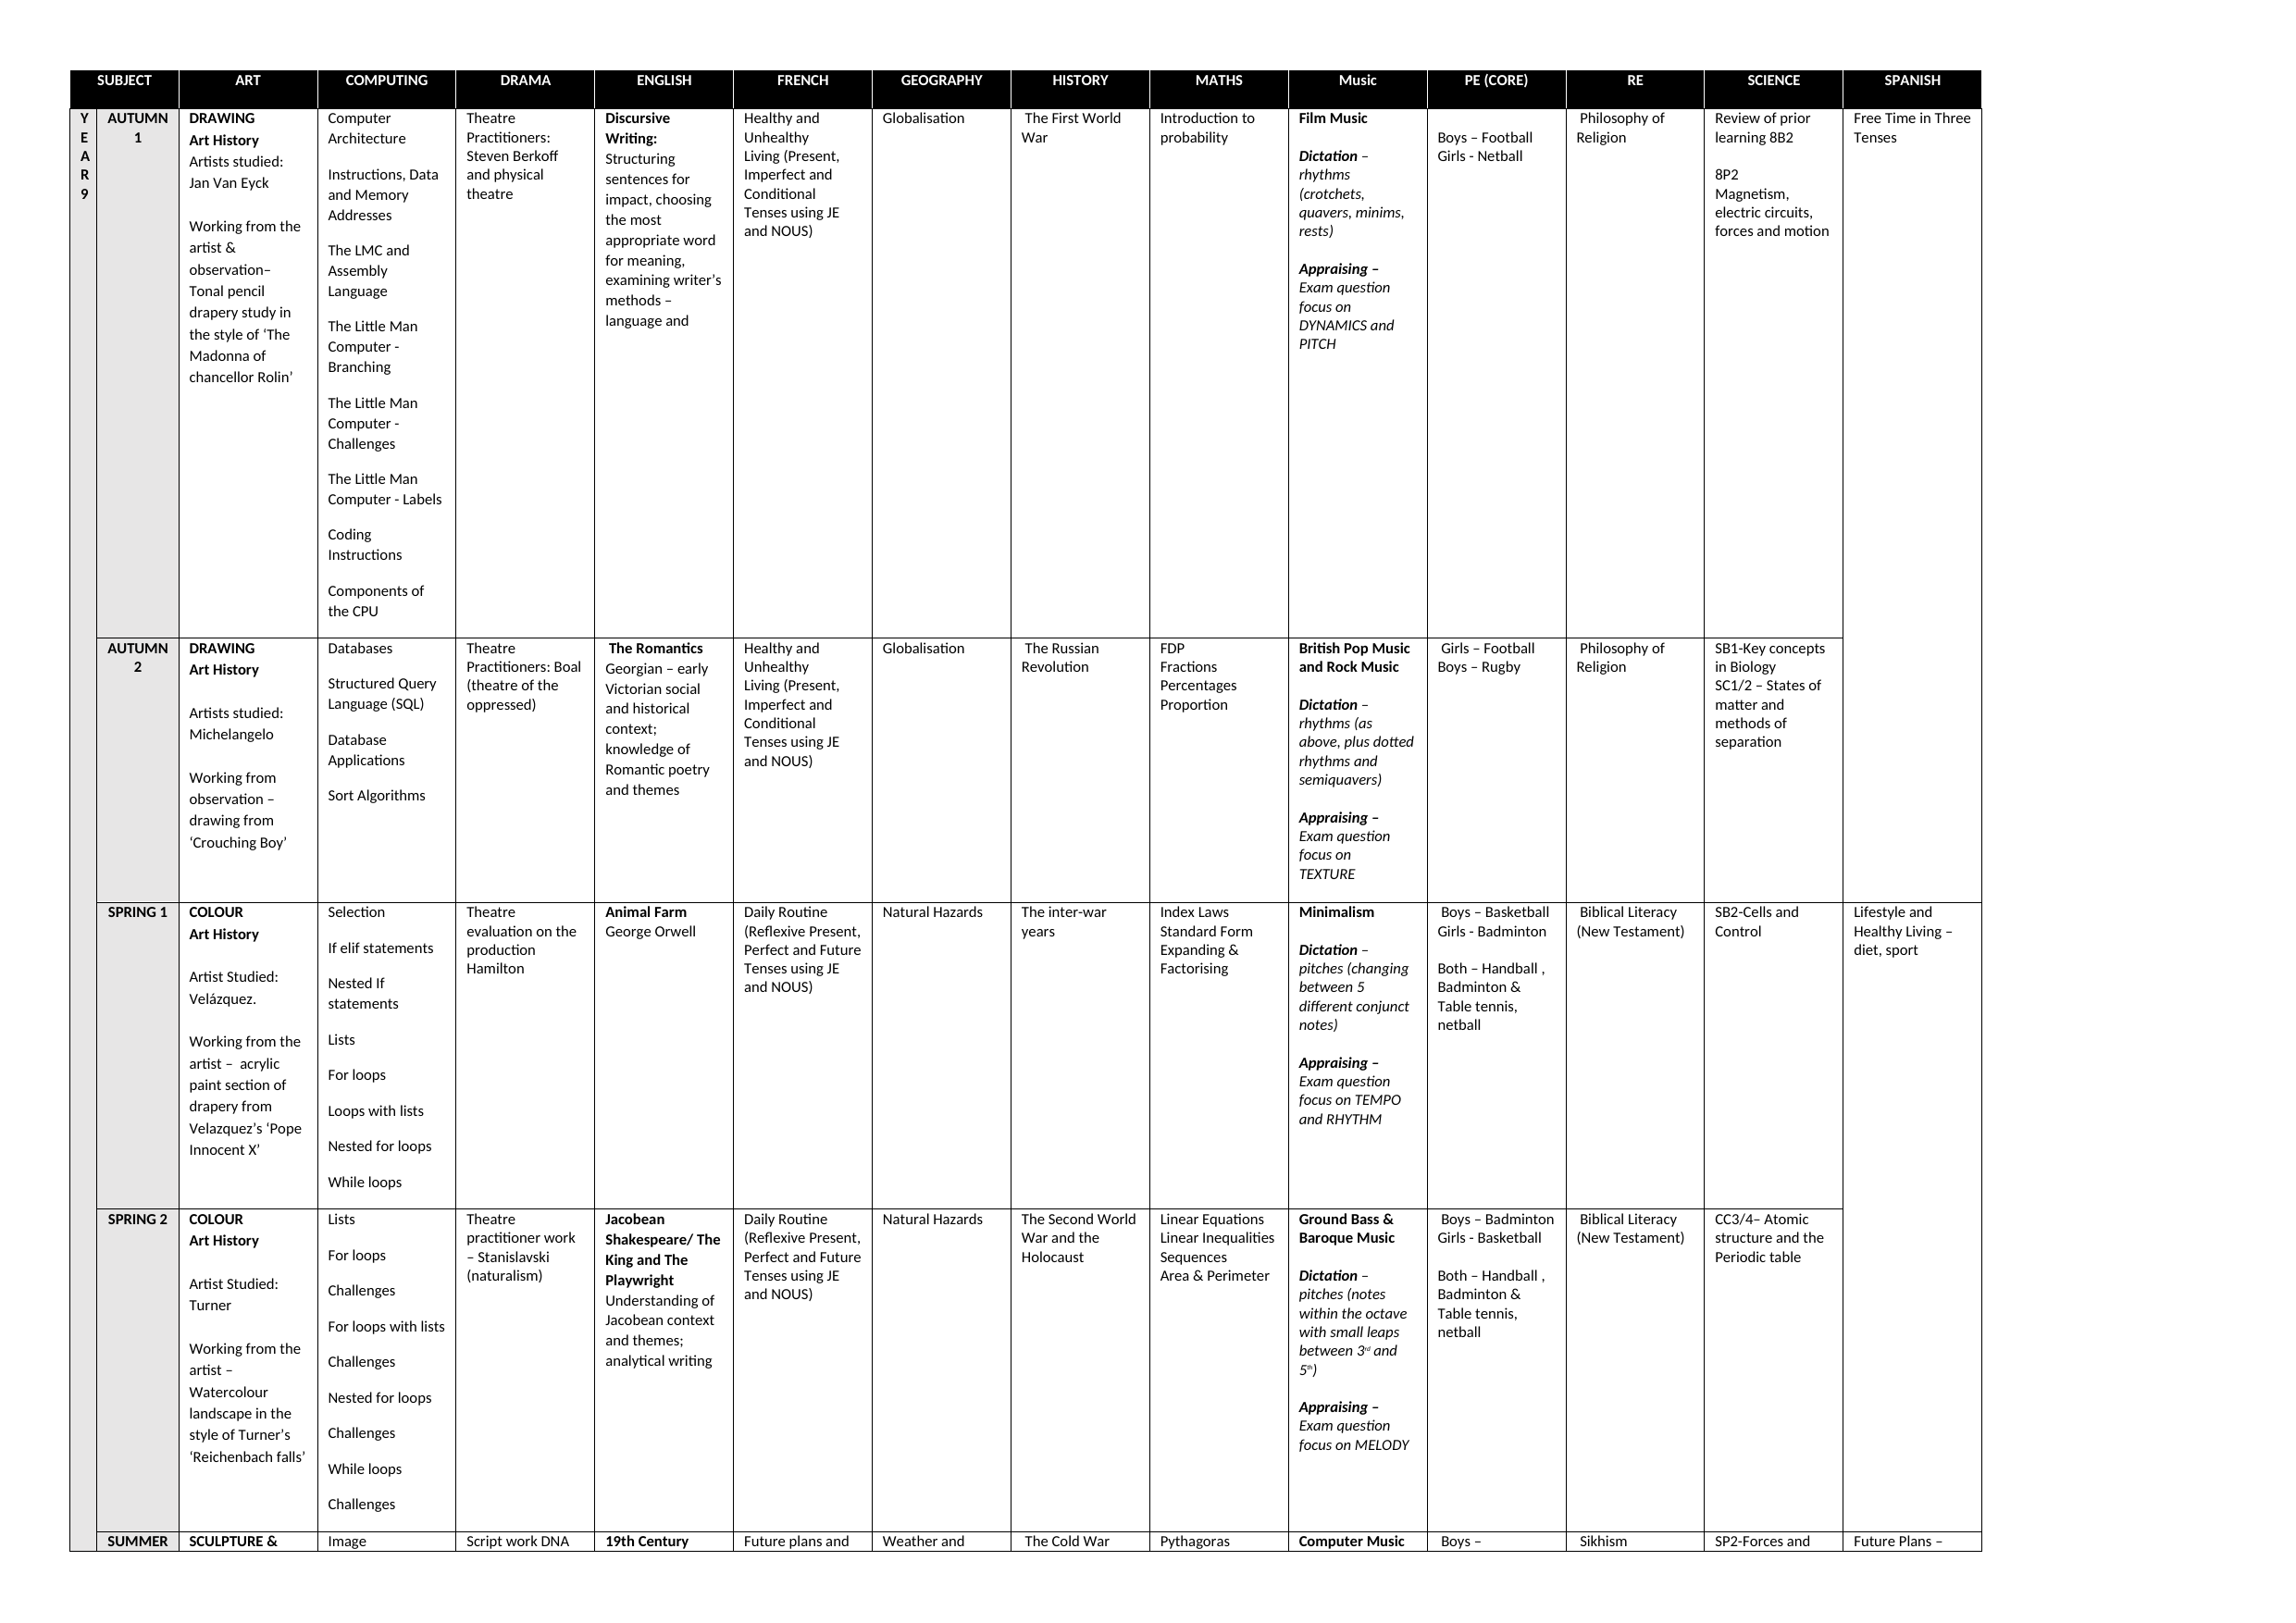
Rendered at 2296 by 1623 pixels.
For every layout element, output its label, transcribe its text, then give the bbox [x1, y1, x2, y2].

table_cell Ground Bass & Baroque Music Dictation – pitches (notes within the octave with small leaps between 3rd and 5th) Appraising – Exam question focus on MELODY [1289, 1209, 1427, 1531]
table_header RE [1567, 70, 1704, 108]
table_cell Film Music Dictation – rhythms (crotchets, quavers, minims, rests) Appraising – Exam question focus on DYNAMICS and PITCH [1289, 109, 1427, 638]
table_cell YEAR 9 [70, 109, 96, 1551]
table_header SCIENCE [1705, 70, 1843, 108]
table_cell Weather and Climate [873, 1532, 1011, 1551]
table_cell Databases Structured Query Language (SQL) Database Applications Sort Algorithms [318, 638, 455, 901]
table_cell Biblical Literacy (New Testament) [1567, 1209, 1704, 1531]
table_cell Jacobean Shakespeare/ The King and The Playwright Understanding of Jacobean context and themes; analytical writing [595, 1209, 733, 1531]
table_header HISTORY [1011, 70, 1149, 108]
table_cell The Romantics Georgian – early Victorian social and historical context; knowledge of Romantic poetry and themes [595, 638, 733, 901]
table_cell Philosophy of Religion [1567, 638, 1704, 901]
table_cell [1705, 1532, 1843, 1551]
table_cell Theatre practitioner work – Stanislavski (naturalism) [456, 1209, 594, 1531]
table_cell Sikhism [1567, 1532, 1704, 1551]
table_cell Boys – Basketball Girls - Badminton Both – Handball , Badminton & Table tennis, netball [1428, 903, 1566, 1208]
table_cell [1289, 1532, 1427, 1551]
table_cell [734, 1532, 872, 1551]
table_cell SB1-Key concepts in Biology SC1/2 – States of matter and methods of separation [1705, 638, 1843, 901]
table_header SUBJECT [70, 70, 179, 108]
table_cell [595, 1532, 733, 1551]
table_cell Linear Equations Linear Inequalities Sequences Area & Perimeter [1150, 1209, 1288, 1531]
table_cell Girls – Football Boys – Rugby [1428, 638, 1566, 901]
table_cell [318, 1532, 455, 1551]
table_cell Animal Farm George Orwell [595, 903, 733, 1208]
table_cell Script work DNA [456, 1532, 594, 1551]
table_cell Minimalism Dictation – pitches (changing between 5 different conjunct notes) Appraising – Exam question focus on TEMPO and RHYTHM [1289, 903, 1427, 1208]
table_cell Discursive Writing: Structuring sentences for impact, choosing the most appropriate word for meaning, examining writer’s methods – language and [595, 109, 733, 638]
table_cell AUTUMN 2 [97, 638, 179, 901]
table_cell Index Laws Standard Form Expanding & Factorising [1150, 903, 1288, 1208]
table_cell The Second World War and the Holocaust [1011, 1209, 1149, 1531]
table_cell Natural Hazards [873, 903, 1011, 1208]
table_cell Lists For loops Challenges For loops with lists Challenges Nested for loops Challenges While loops Challenges [318, 1209, 455, 1531]
table_header ENGLISH [595, 70, 733, 108]
table_cell Lifestyle and Healthy Living – diet, sport [1843, 903, 1981, 1531]
table_cell The First World War [1011, 109, 1149, 638]
table_cell The Cold War [1011, 1532, 1149, 1551]
table_cell SB2-Cells and Control [1705, 903, 1843, 1208]
table_cell CC3/4– Atomic structure and the Periodic table [1705, 1209, 1843, 1531]
table_cell Daily Routine (Reflexive Present, Perfect and Future Tenses using JE and NOUS) [734, 1209, 872, 1531]
table_cell Healthy and Unhealthy Living (Present, Imperfect and Conditional Tenses using JE and NOUS) [734, 109, 872, 638]
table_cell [1428, 1532, 1566, 1551]
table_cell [1843, 1532, 1981, 1551]
table_cell The Russian Revolution [1011, 638, 1149, 901]
table_header COMPUTING [318, 70, 455, 108]
table_cell DRAWING Art History Artists studied: Michelangelo Working from observation – drawing from ‘Crouching Boy’ [180, 638, 317, 901]
table_cell Boys – Football Girls - Netball [1428, 109, 1566, 638]
table_cell Daily Routine (Reflexive Present, Perfect and Future Tenses using JE and NOUS) [734, 903, 872, 1208]
table_cell Natural Hazards [873, 1209, 1011, 1531]
table_header Music [1289, 70, 1427, 108]
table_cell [1150, 1532, 1288, 1551]
table_cell Healthy and Unhealthy Living (Present, Imperfect and Conditional Tenses using JE and NOUS) [734, 638, 872, 901]
table_cell Philosophy of Religion [1567, 109, 1704, 638]
table_cell Theatre evaluation on the production Hamilton [456, 903, 594, 1208]
table_cell FDP Fractions Percentages Proportion [1150, 638, 1288, 901]
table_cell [180, 1532, 317, 1551]
table_header DRAMA [456, 70, 594, 108]
table_cell Globalisation [873, 638, 1011, 901]
table_cell AUTUMN 1 [97, 109, 179, 638]
table_cell Review of prior learning 8B2 8P2 Magnetism, electric circuits, forces and motion [1705, 109, 1843, 638]
table_header FRENCH [734, 70, 872, 108]
table_cell COLOUR Art History Artist Studied: Turner Working from the artist – Watercolour landscape in the style of Turner’s ‘Reichenbach falls’ [180, 1209, 317, 1531]
table_cell SPRING 2 [97, 1209, 179, 1531]
table_header SPANISH [1843, 70, 1981, 108]
table_header ART [180, 70, 317, 108]
table_cell Globalisation [873, 109, 1011, 638]
table_cell COLOUR Art History Artist Studied: Velázquez. Working from the artist – acrylic paint section of drapery from Velazquez’s ‘Pope Innocent X’ [180, 903, 317, 1208]
table_cell British Pop Music and Rock Music Dictation – rhythms (as above, plus dotted rhythms and semiquavers) Appraising – Exam question focus on TEXTURE [1289, 638, 1427, 901]
table_cell Computer Architecture Instructions, Data and Memory Addresses The LMC and Assembly Language The Little Man Computer - Branching The Little Man Computer - Challenges The Little Man Computer - Labels Coding Instructions Components of the CPU [318, 109, 455, 638]
table_cell Biblical Literacy (New Testament) [1567, 903, 1704, 1208]
table_cell Boys – Badminton Girls - Basketball Both – Handball , Badminton & Table tennis, netball [1428, 1209, 1566, 1531]
table_cell Introduction to probability [1150, 109, 1288, 638]
table_cell Theatre Practitioners: Boal (theatre of the oppressed) [456, 638, 594, 901]
table_header MATHS [1150, 70, 1288, 108]
table_cell Free Time in Three Tenses [1843, 109, 1981, 901]
table_header PE (CORE) [1428, 70, 1566, 108]
table_cell Theatre Practitioners: Steven Berkoff and physical theatre [456, 109, 594, 638]
table_cell SUMMER 1 [97, 1532, 179, 1551]
table_cell SPRING 1 [97, 903, 179, 1208]
table_cell The inter-war years [1011, 903, 1149, 1208]
table_cell DRAWING Art History Artists studied: Jan Van Eyck Working from the artist & observation– Tonal pencil drapery study in the style of ‘The Madonna of chancellor Rolin’ [180, 109, 317, 638]
table_header GEOGRAPHY [873, 70, 1011, 108]
table_cell Selection If elif statements Nested If statements Lists For loops Loops with lists Nested for loops While loops [318, 903, 455, 1208]
